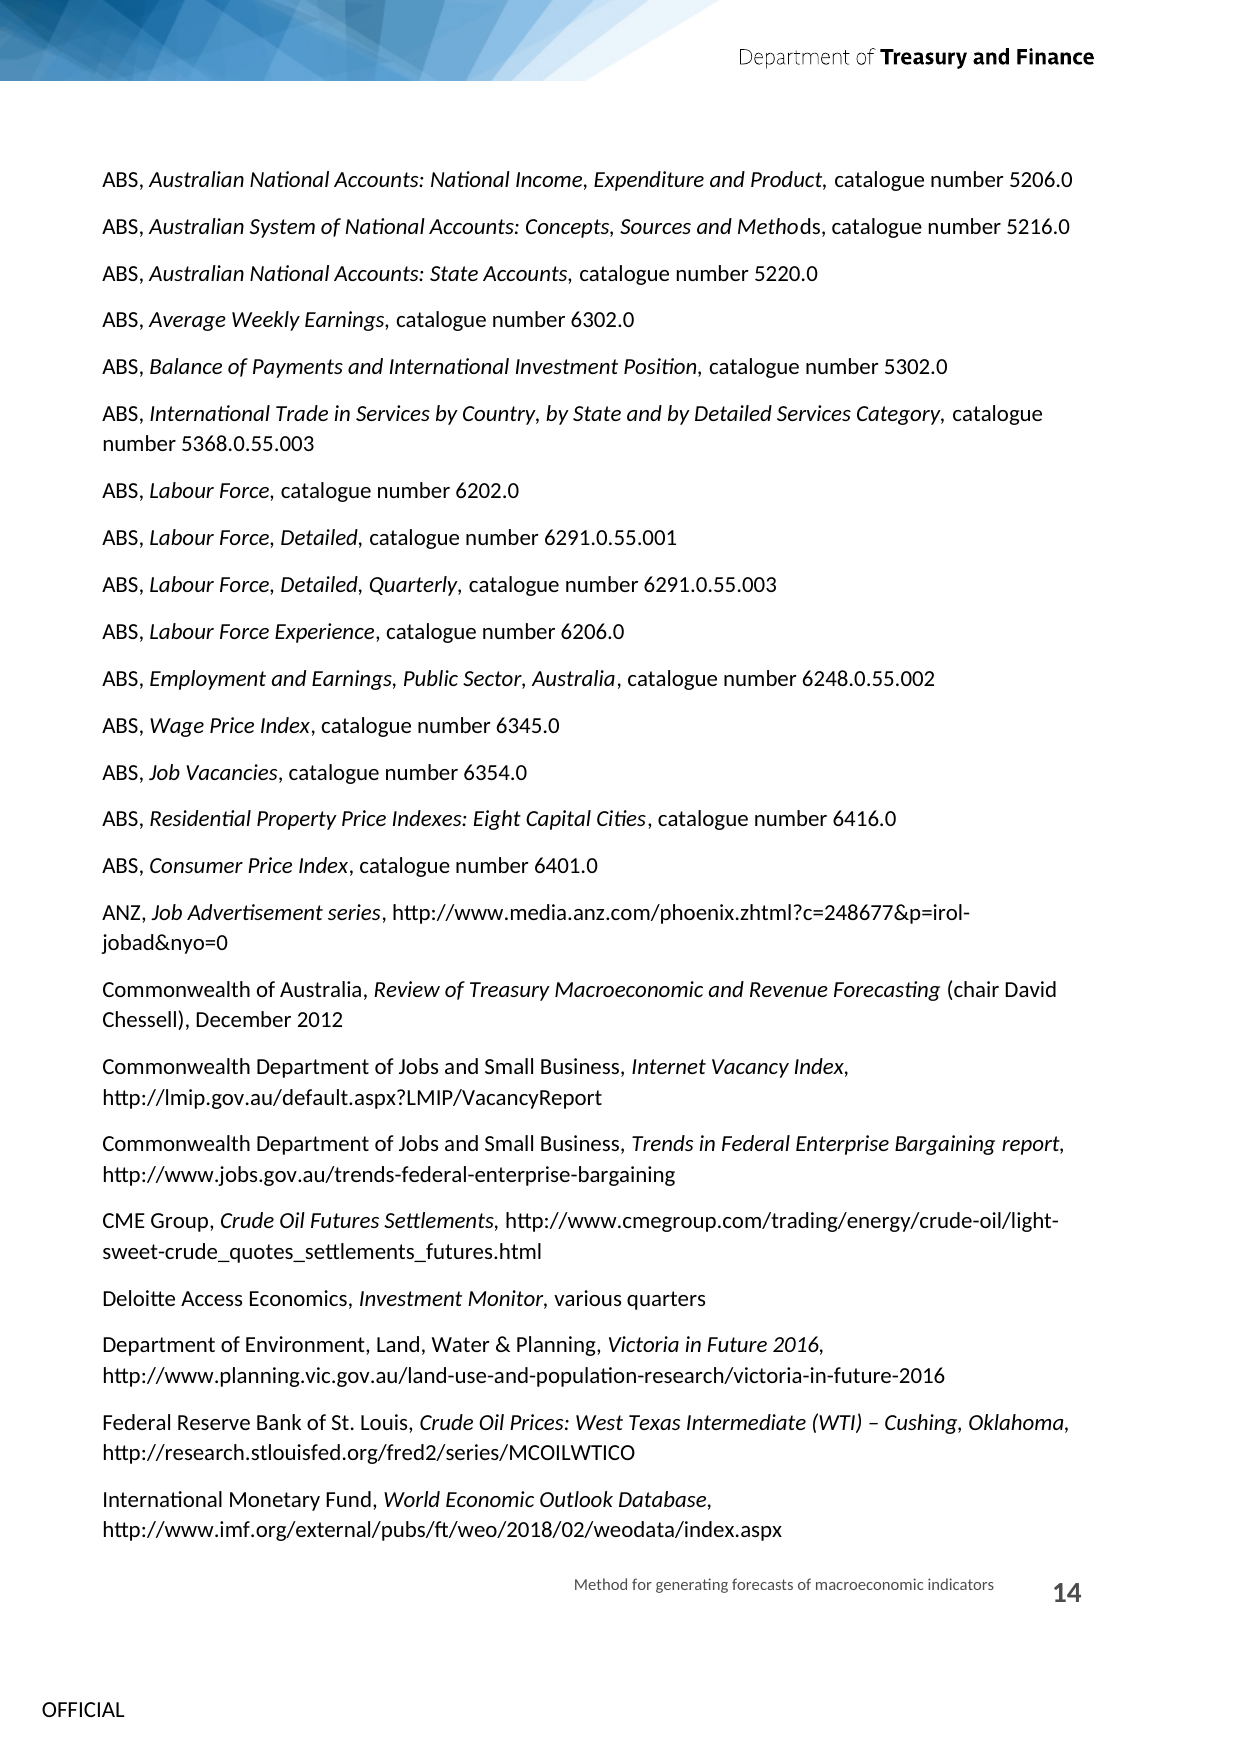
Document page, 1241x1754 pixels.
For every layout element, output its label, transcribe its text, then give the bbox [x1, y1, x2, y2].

text Commonwealth Department of Jobs and Small Business, Trends in Federal Enterprise Bargaining report, http://www.jobs.gov.au/trends-federal-enterprise-bargaining [102, 1129, 1093, 1188]
text ABS, Average Weekly Earnings, catalogue number 6302.0 [102, 306, 1093, 334]
text Commonwealth of Australia, Review of Treasury Macroeconomic and Revenue Forecasting (chair David Chessell), December 2012 [102, 975, 1093, 1034]
text Deloitte Access Economics, Investment Monitor, various quarters [102, 1284, 1093, 1312]
text ABS, Balance of Payments and International Investment Position, catalogue number 5302.0 [102, 352, 1093, 381]
text ABS, International Trade in Services by Country, by State and by Detailed Services Category, catalogue number 5368.0.55.003 [102, 399, 1093, 458]
text ABS, Australian National Accounts: National Income, Expenditure and Product, catalogue number 5206.0 [102, 165, 1093, 193]
text ABS, Australian National Accounts: State Accounts, catalogue number 5220.0 [102, 259, 1093, 287]
text ABS, Consumer Price Index, catalogue number 6401.0 [102, 851, 1093, 879]
text Commonwealth Department of Jobs and Small Business, Internet Vacancy Index, http://lmip.gov.au/default.aspx?LMIP/VacancyReport [102, 1052, 1093, 1111]
text ABS, Residential Property Price Indexes: Eight Capital Cities, catalogue number 6416.0 [102, 804, 1093, 833]
text ABS, Wage Price Index, catalogue number 6345.0 [102, 711, 1093, 739]
text ABS, Employment and Earnings, Public Sector, Australia, catalogue number 6248.0.55.002 [102, 664, 1093, 692]
text ABS, Labour Force Experience, catalogue number 6206.0 [102, 617, 1093, 645]
text CME Group, Crude Oil Futures Settlements, http://www.cmegroup.com/trading/energy/crude-oil/light-sweet-crude_quotes_settlements_futures.html [102, 1207, 1093, 1265]
text ABS, Labour Force, Detailed, catalogue number 6291.0.55.001 [102, 523, 1093, 551]
text ANZ, Job Advertisement series, http://www.media.anz.com/phoenix.zhtml?c=248677&p=irol-jobad&nyo=0 [102, 898, 1093, 957]
text International Monetary Fund, World Economic Outlook Database, http://www.imf.org/external/pubs/ft/weo/2018/02/weodata/index.aspx [102, 1485, 1093, 1543]
text Department of Environment, Land, Water & Planning, Victoria in Future 2016, http://www.planning.vic.gov.au/land-use-and-population-research/victoria-in-future-2016 [102, 1331, 1093, 1389]
text ABS, Labour Force, catalogue number 6202.0 [102, 476, 1093, 504]
text ABS, Australian System of National Accounts: Concepts, Sources and Methods, catalogue number 5216.0 [102, 212, 1093, 240]
text ABS, Job Vacancies, catalogue number 6354.0 [102, 758, 1093, 786]
picture [0, 0, 797, 81]
text ABS, Labour Force, Detailed, Quarterly, catalogue number 6291.0.55.003 [102, 570, 1093, 598]
text Federal Reserve Bank of St. Louis, Crude Oil Prices: West Texas Intermediate (WTI) – Cushing, Oklahoma, http://research.stlouisfed.org/fred2/series/MCOILWTICO [102, 1408, 1093, 1466]
